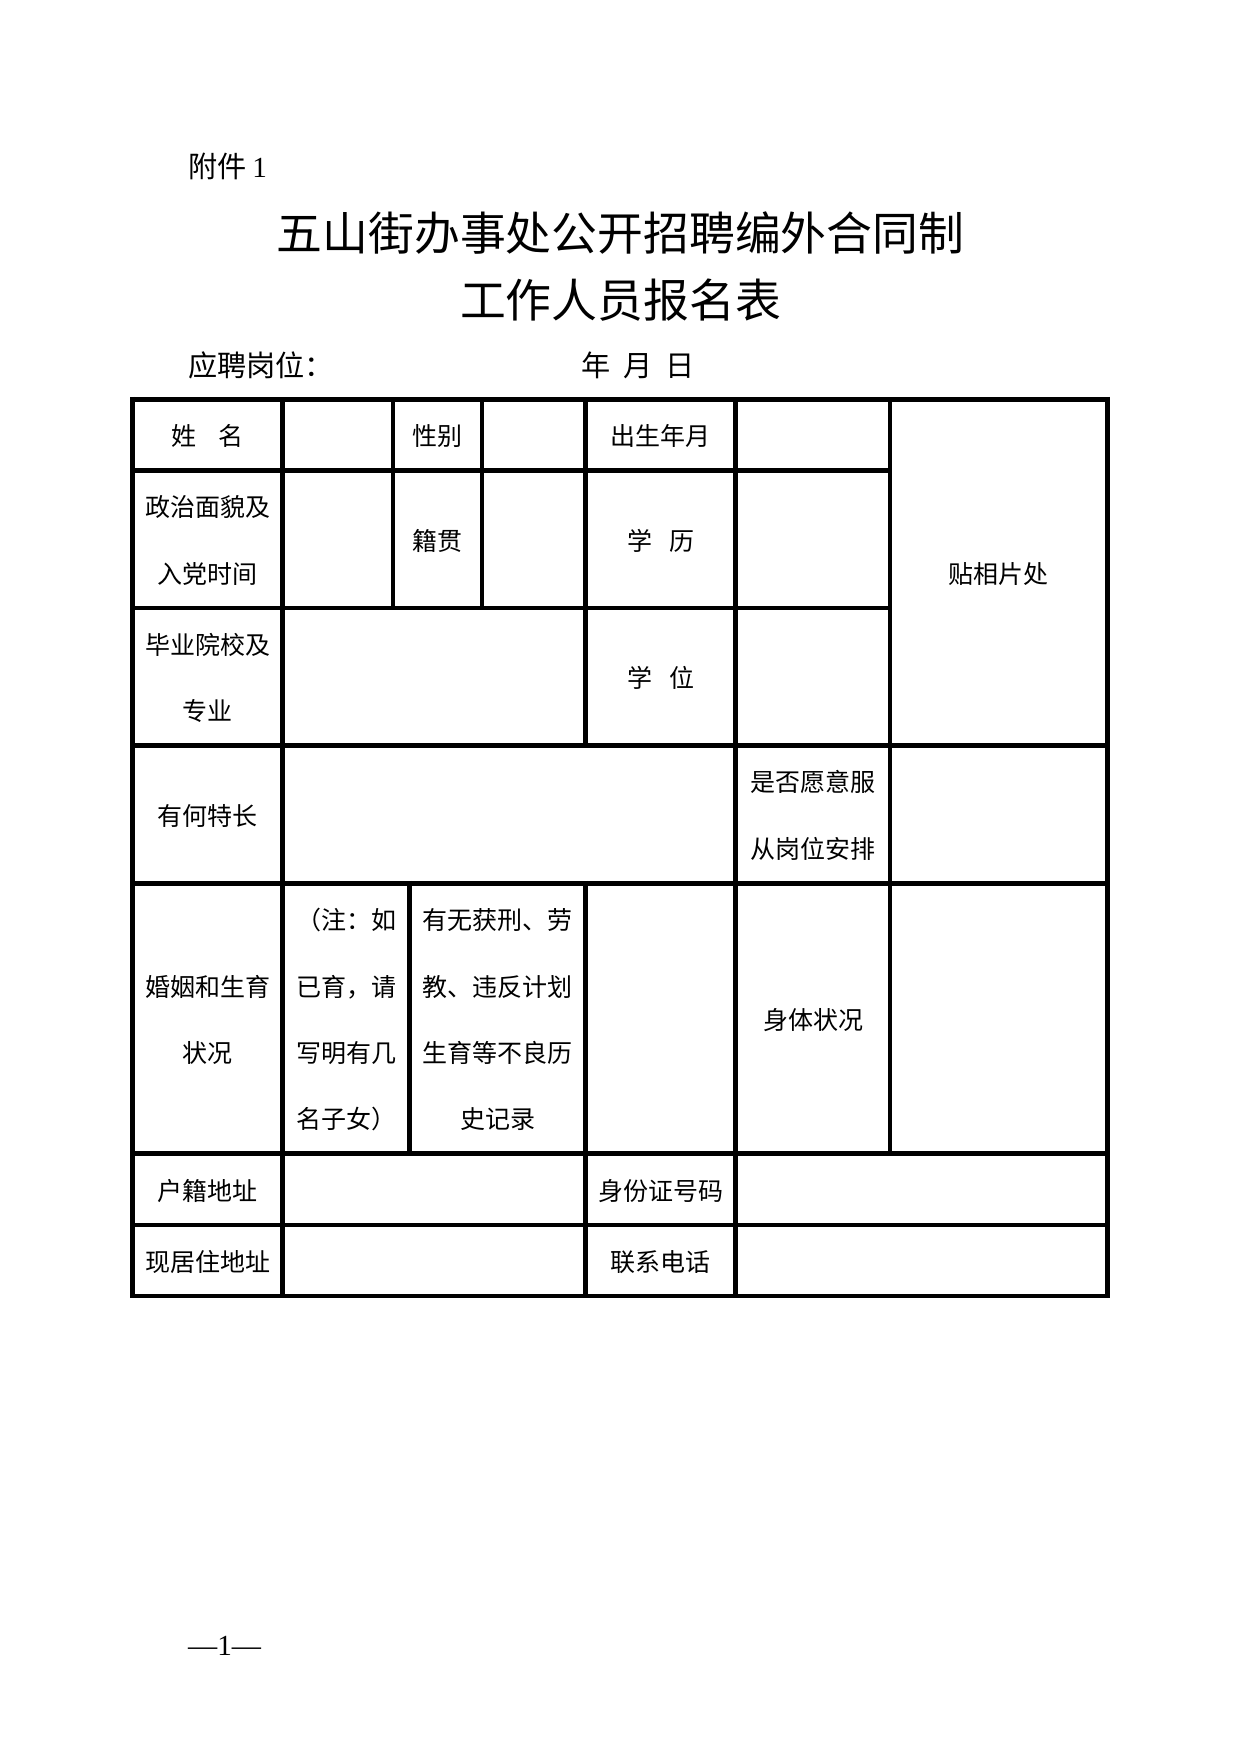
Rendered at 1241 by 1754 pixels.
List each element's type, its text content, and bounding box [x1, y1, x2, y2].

text 五山街办事处公开招聘编外合同制 [188, 198, 1052, 264]
table_cell [892, 886, 1105, 1151]
table_cell [738, 473, 888, 606]
table_cell 学 历 [588, 473, 733, 606]
table_header 贴相片处 [892, 402, 1105, 743]
table_cell 毕业院校及专业 [135, 610, 280, 743]
table_cell [738, 610, 888, 743]
table_cell [285, 1156, 583, 1222]
table_cell 政治面貌及入党时间 [135, 473, 280, 606]
table_cell 是否愿意服从岗位安排 [738, 748, 888, 881]
table_cell 有无获刑、劳教、违反计划生育等不良历史记录 [412, 886, 583, 1151]
table_cell 有何特长 [135, 748, 280, 881]
table_cell 身体状况 [738, 886, 888, 1151]
table_cell [484, 473, 583, 606]
table_header 出生年月 [588, 402, 733, 468]
table_cell [285, 1227, 583, 1293]
table_header 姓 名 [135, 402, 280, 468]
text 工作人员报名表 [188, 264, 1052, 330]
table_header [484, 402, 583, 468]
table_header [285, 402, 391, 468]
table_cell 户籍地址 [135, 1156, 280, 1222]
table_cell 身份证号码 [588, 1156, 733, 1222]
table_cell [285, 748, 733, 881]
table_cell 学 位 [588, 610, 733, 743]
text 附件1 [188, 131, 1052, 198]
table_cell [892, 748, 1105, 881]
table_cell [738, 1156, 1105, 1222]
table_cell 籍贯 [395, 473, 480, 606]
table_cell 现居住地址 [135, 1227, 280, 1293]
table_header [738, 402, 888, 468]
text 应聘岗位： 年 月 日 [188, 330, 1052, 397]
table_cell 婚姻和生育状况 [135, 886, 280, 1151]
table_cell （注：如已育，请写明有几名子女） [285, 886, 407, 1151]
table_cell [738, 1227, 1105, 1293]
table_cell 联系电话 [588, 1227, 733, 1293]
table_cell [285, 473, 391, 606]
table_cell [588, 886, 733, 1151]
table_header 性别 [395, 402, 480, 468]
table_cell [285, 610, 583, 743]
